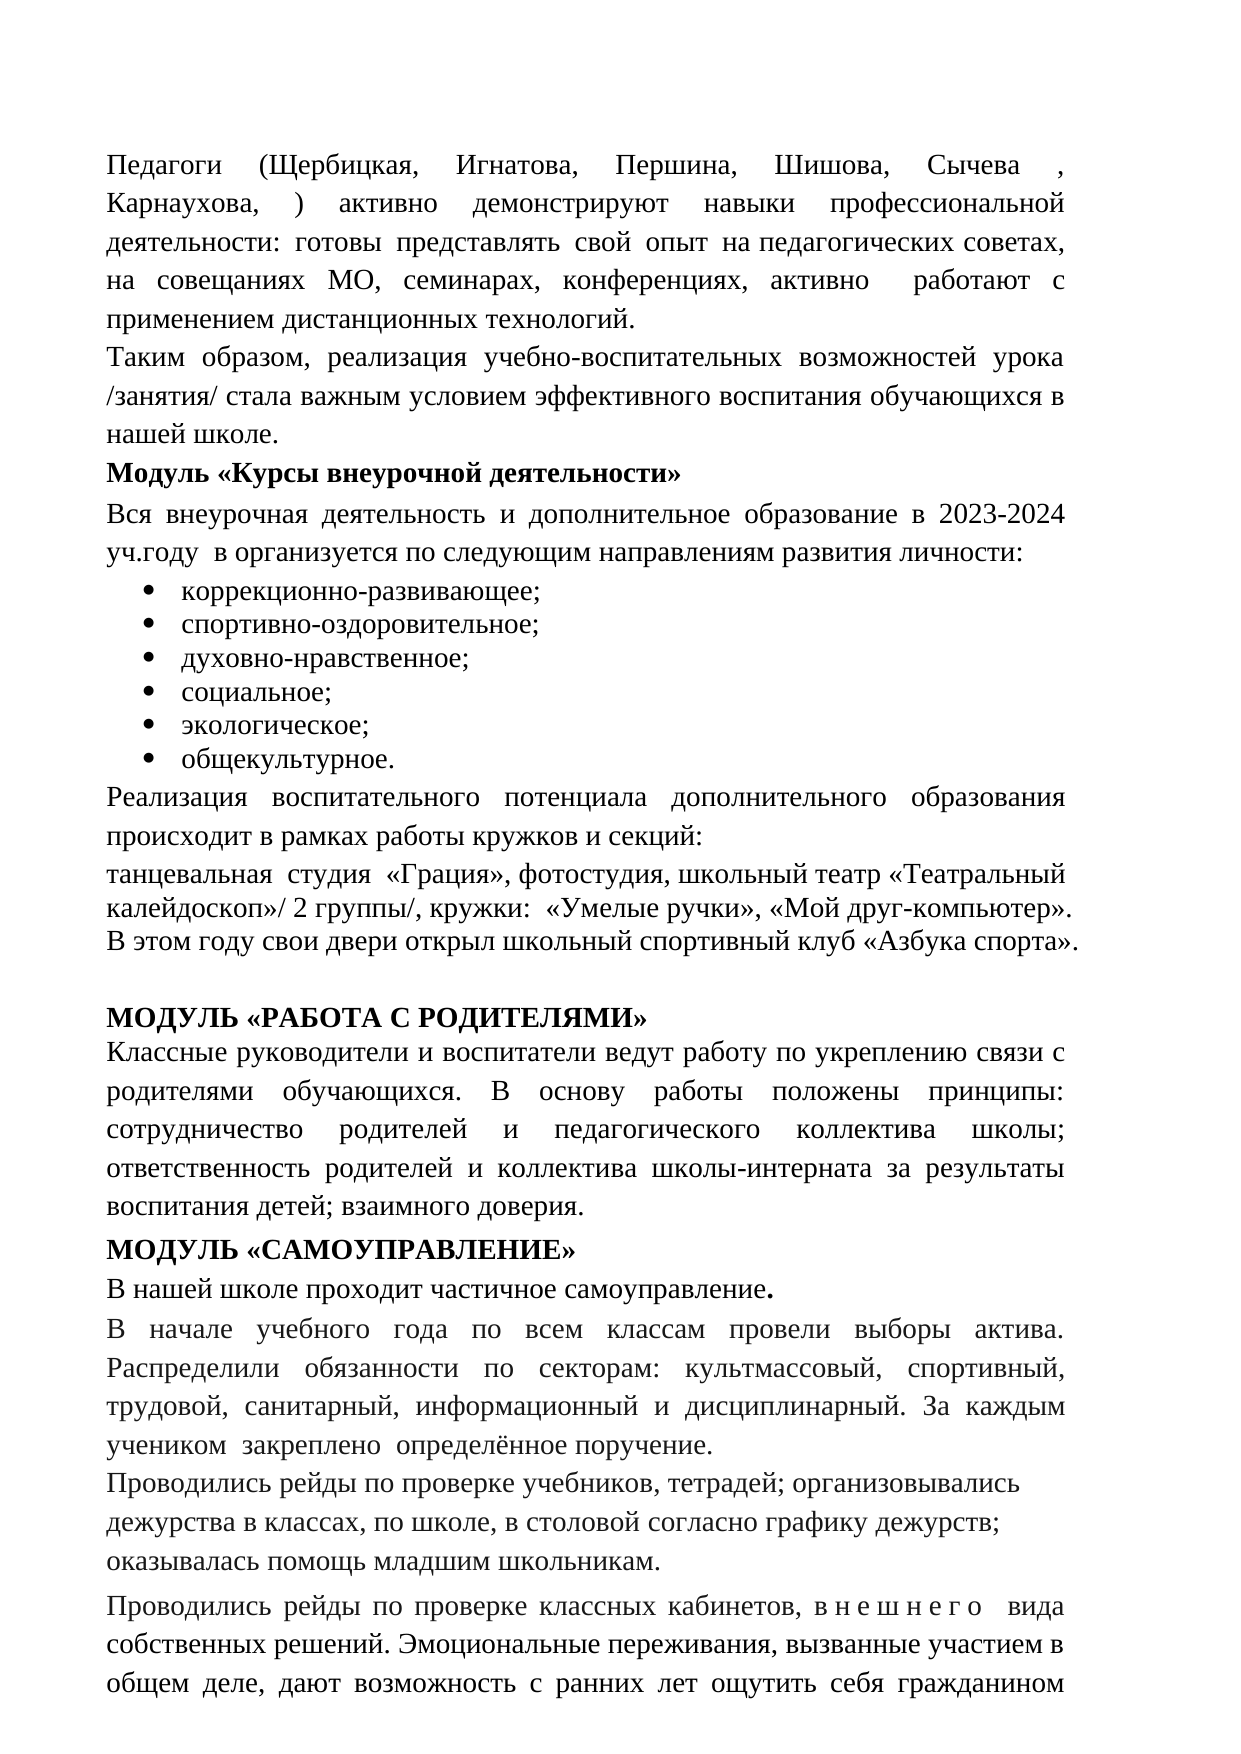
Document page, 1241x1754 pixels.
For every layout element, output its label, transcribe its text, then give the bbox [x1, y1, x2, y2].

list МОДУЛЬ «РАБОТА С РОДИТЕЛЯМИ» [106, 1001, 1137, 1034]
list В нашей школе проходит частичное самоуправление. [106, 1271, 1137, 1305]
list коррекционно-развивающее; [144, 573, 1137, 606]
list спортивно-оздоровительное; [144, 606, 1137, 640]
list экологическое; [144, 707, 1137, 741]
text Педагоги (Щербицкая, Игнатова, Першина, Шишова, Сычева , Карнаухова, ) активно демонстрируют навыки профессиональной деятельности: готовы представлять свой опыт на педагогических советах, на совещаниях МО, семинарах, конференциях, активно работают с применением дистанционных технологий. [106, 147, 1065, 334]
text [106, 1588, 1065, 1699]
list общекультурное. [144, 741, 1137, 775]
text Классные руководители и воспитатели ведут работу по укреплению связи с родителями обучающихся. В основу работы положены принципы: сотрудничество родителей и педагогического коллектива школы; ответственность родителей и коллектива школы-интерната за результаты воспитания детей; взаимного доверия. [106, 1034, 1065, 1222]
text Таким образом, реализация учебно-воспитательных возможностей урока /занятия/ стала важным условием эффективного воспитания обучающихся в нашей школе. [106, 339, 1065, 450]
text Проводились рейды по проверке учебников, тетрадей; организовывались дежурства в классах, по школе, в столовой согласно графику дежурств; оказывалась помощь младшим школьникам. [106, 1466, 1062, 1576]
list духовно-нравственное; [144, 640, 1137, 674]
list МОДУЛЬ «САМОУПРАВЛЕНИЕ» [106, 1232, 1137, 1266]
text В этом году свои двери открыл школьный спортивный клуб «Азбука спорта». [106, 923, 1137, 957]
text Реализация воспитательного потенциала дополнительного образования происходит в рамках работы кружков и секций: [106, 779, 1065, 851]
text Вся внеурочная деятельность и дополнительное образование в 2023-2024 уч.году в организуется по следующим направлениям развития личности: [106, 496, 1065, 568]
list социальное; [144, 674, 1137, 707]
text танцевальная студия «Грация», фотостудия, школьный театр «Театральный калейдоскоп»/ 2 группы/, кружки: «Умелые ручки», «Мой друг-компьютер». [106, 856, 1137, 923]
list Модуль «Курсы внеурочной деятельности» [106, 456, 1137, 489]
text В начале учебного года по всем классам провели выборы актива. Распределили обязанности по секторам: культмассовый, спортивный, трудовой, санитарный, информационный и дисциплинарный. За каждым учеником закреплено определённое поручение. [106, 1311, 1065, 1461]
